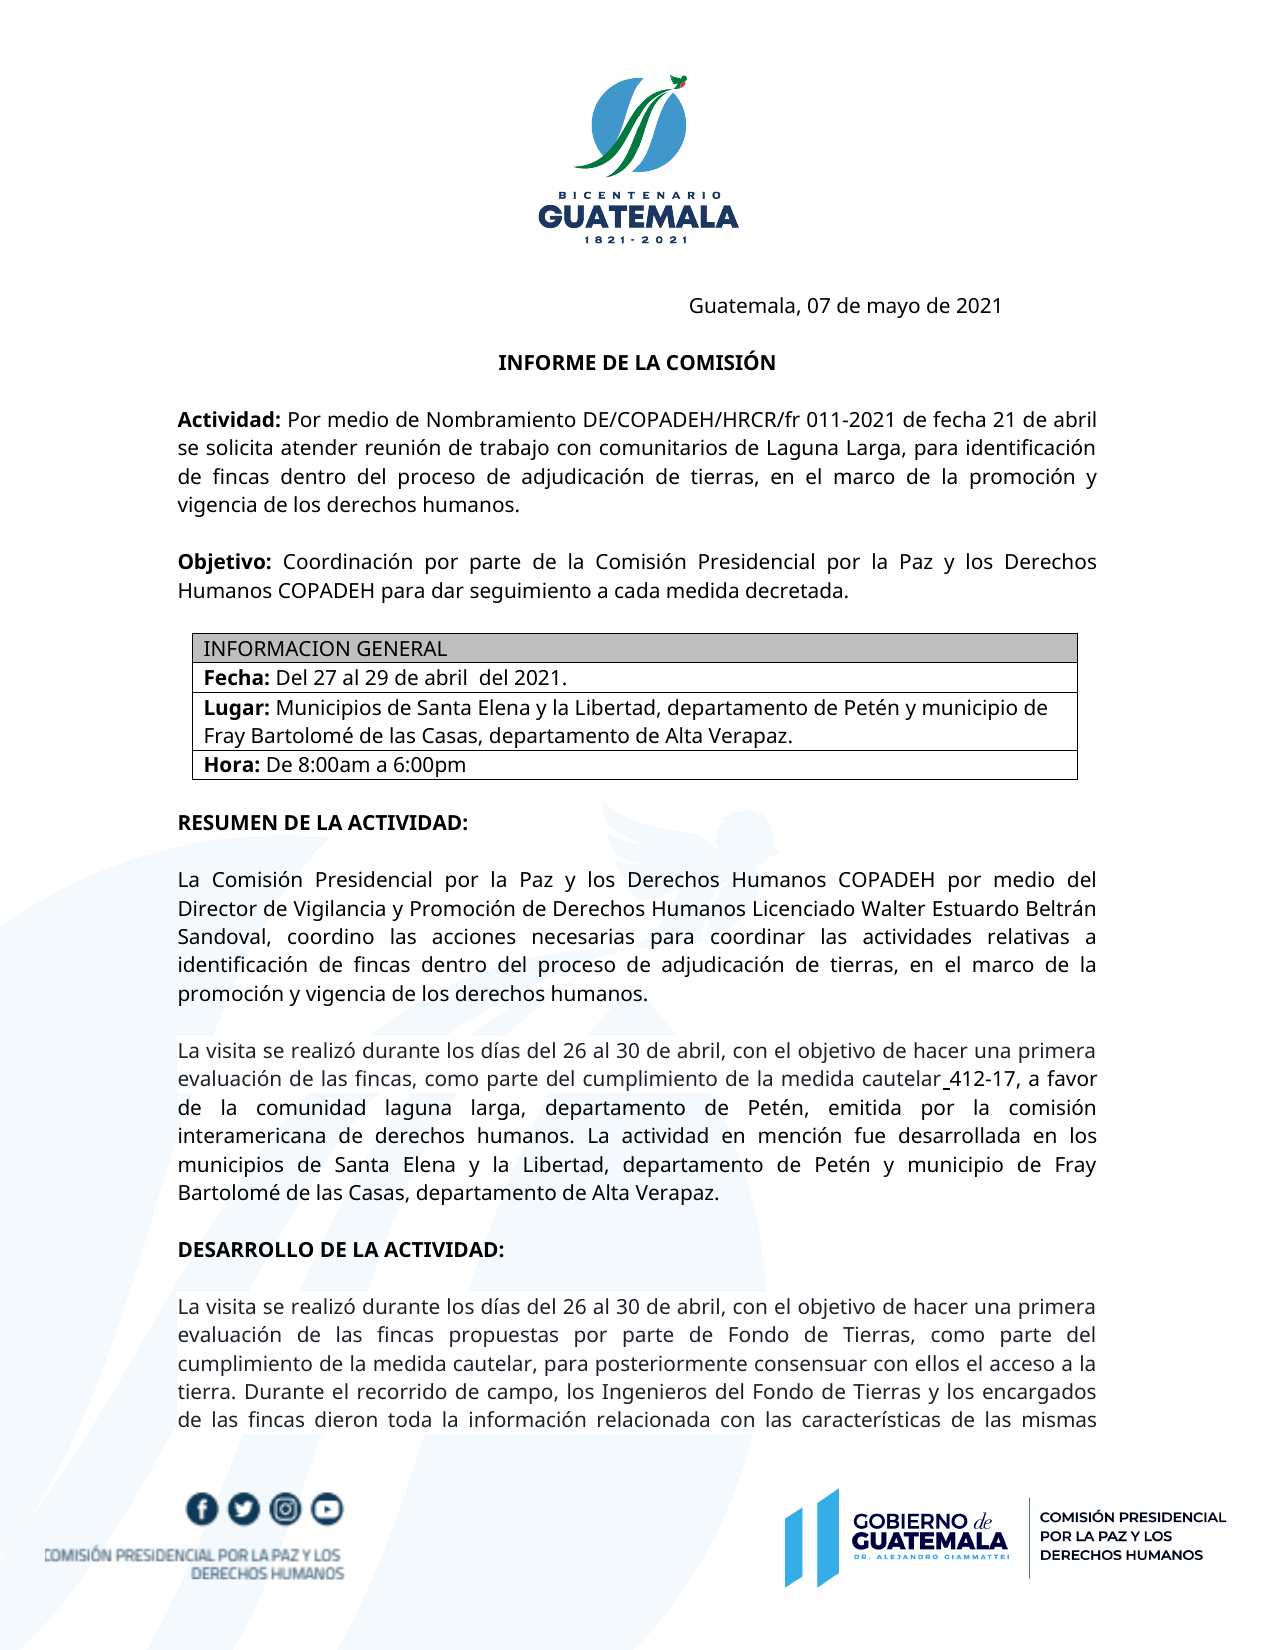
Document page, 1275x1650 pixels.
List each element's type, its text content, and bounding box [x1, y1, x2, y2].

table_cell Lugar: Municipios de Santa Elena y la Libertad, departamento de Petén y municipio de Fray Bartolomé de las Casas, departamento de Alta Verapaz. [193, 693, 1077, 749]
text INFORME DE LA COMISIÓN [177, 348, 1098, 377]
text La Comisión Presidencial por la Paz y los Derechos Humanos COPADEH por medio del Director de Vigilancia y Promoción de Derechos Humanos Licenciado Walter Estuardo Beltrán Sandoval, coordino las acciones necesarias para coordinar las actividades relativas a identificación de fincas dentro del proceso de adjudicación de tierras, en el marco de la promoción y vigencia de los derechos humanos. [177, 865, 1098, 1007]
text RESUMEN DE LA ACTIVIDAD: [177, 808, 1098, 837]
text Guatemala, 07 de mayo de 2021 [177, 291, 1098, 320]
text La visita se realizó durante los días del 26 al 30 de abril, con el objetivo de hacer una primera evaluación de las fincas, como parte del cumplimiento de la medida cautelar 412-17, a favor de la comunidad laguna larga, departamento de Petén, emitida por la comisión interamericana de derechos humanos. La actividad en mención fue desarrollada en los municipios de Santa Elena y la Libertad, departamento de Petén y municipio de Fray Bartolomé de las Casas, departamento de Alta Verapaz. [177, 1064, 1098, 1207]
text DESARROLLO DE LA ACTIVIDAD: [177, 1235, 1098, 1263]
table_header INFORMACION GENERAL [193, 634, 1077, 662]
table_cell Hora: De 8:00am a 6:00pm [193, 751, 1077, 779]
table_cell Fecha: Del 27 al 29 de abril del 2021. [193, 663, 1077, 692]
text Actividad: Por medio de Nombramiento DE/COPADEH/HRCR/fr 011-2021 de fecha 21 de abril se solicita atender reunión de trabajo con comunitarios de Laguna Larga, para identificación de fincas dentro del proceso de adjudicación de tierras, en el marco de la promoción y vigencia de los derechos humanos. [177, 405, 1098, 519]
text Objetivo: Coordinación por parte de la Comisión Presidencial por la Paz y los Derechos Humanos COPADEH para dar seguimiento a cada medida decretada. [177, 547, 1098, 604]
picture [0, 0, 1275, 1650]
